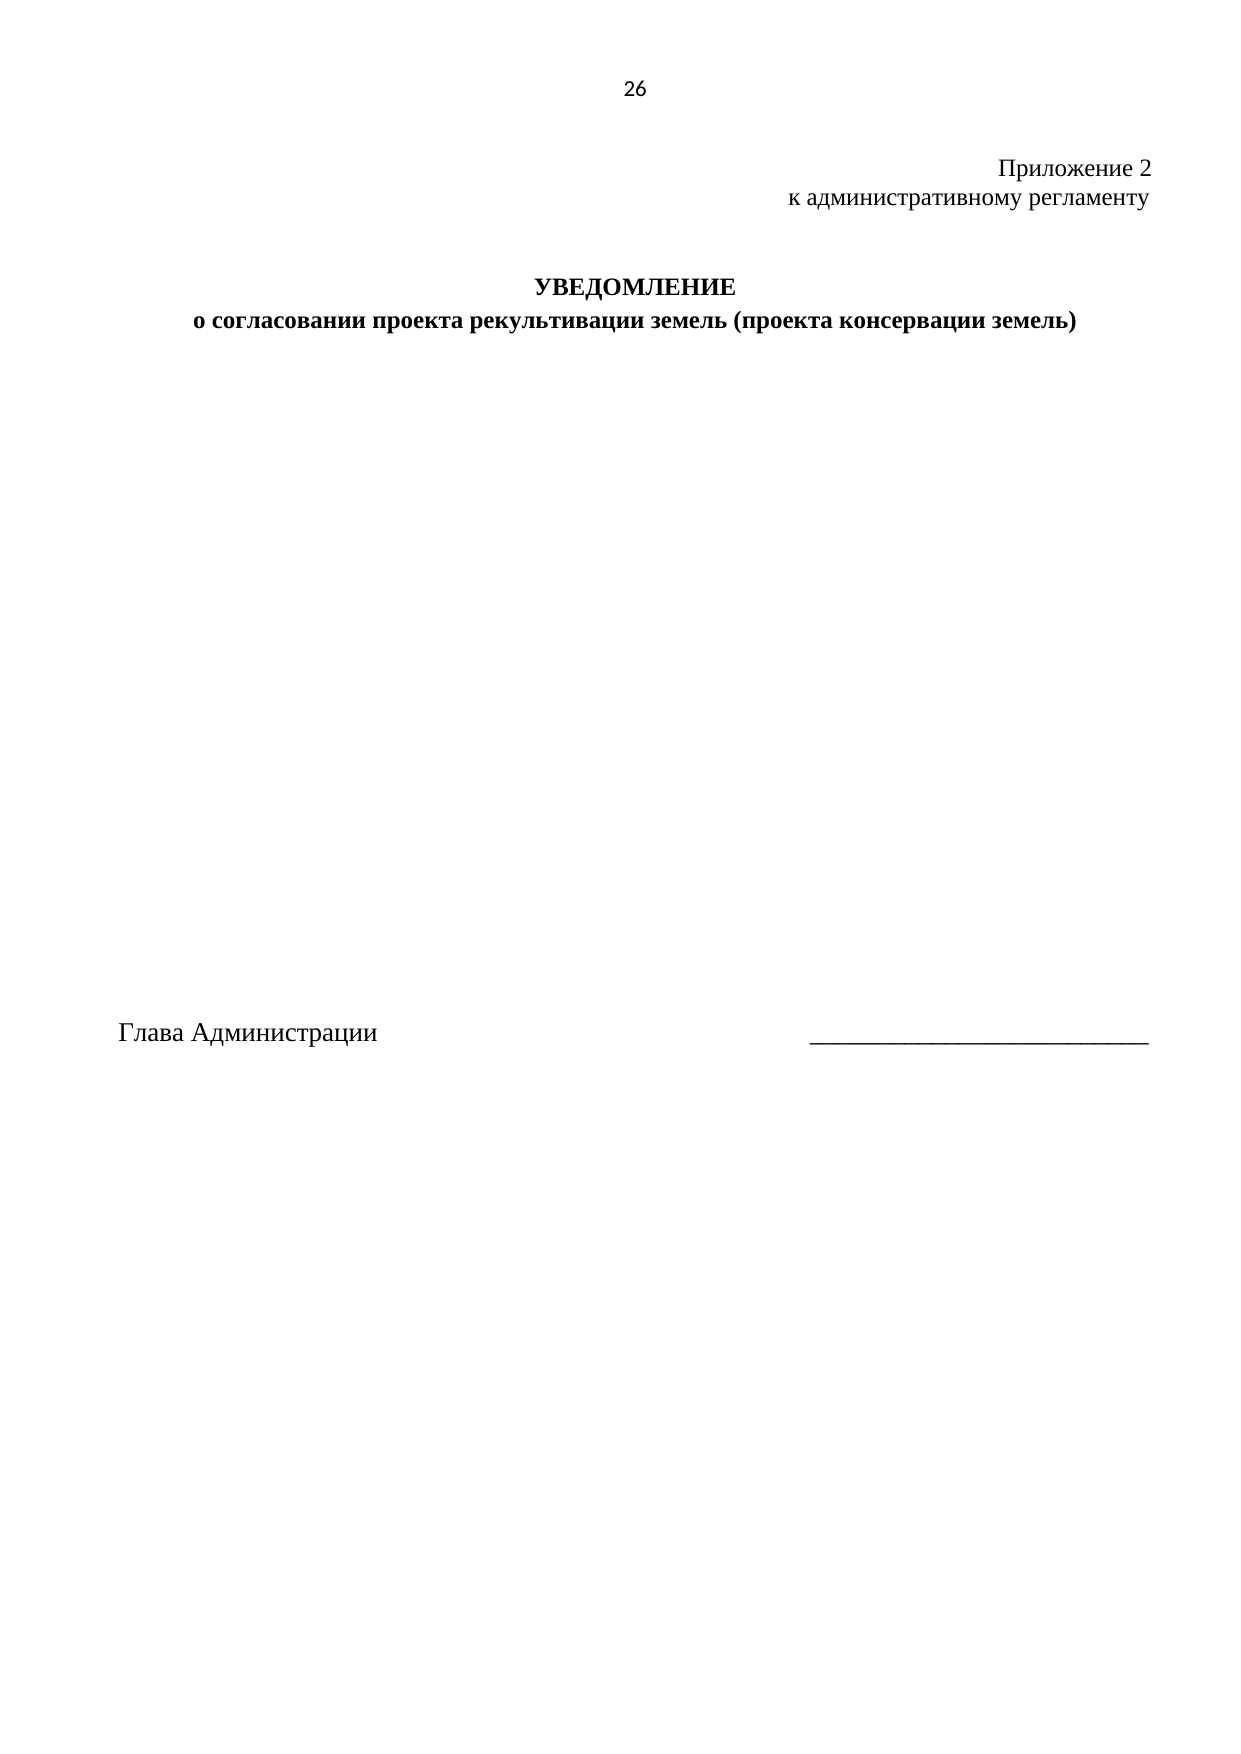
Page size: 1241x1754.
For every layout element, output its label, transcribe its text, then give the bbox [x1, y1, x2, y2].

text УВЕДОМЛЕНИЕ [118, 272, 1152, 301]
text к административному регламенту [782, 182, 1152, 211]
text Приложение 2 [118, 153, 1152, 182]
text Глава Администрации _________________________ [118, 1016, 1152, 1047]
text о согласовании проекта рекультивации земель (проекта консервации земель) [118, 305, 1152, 333]
